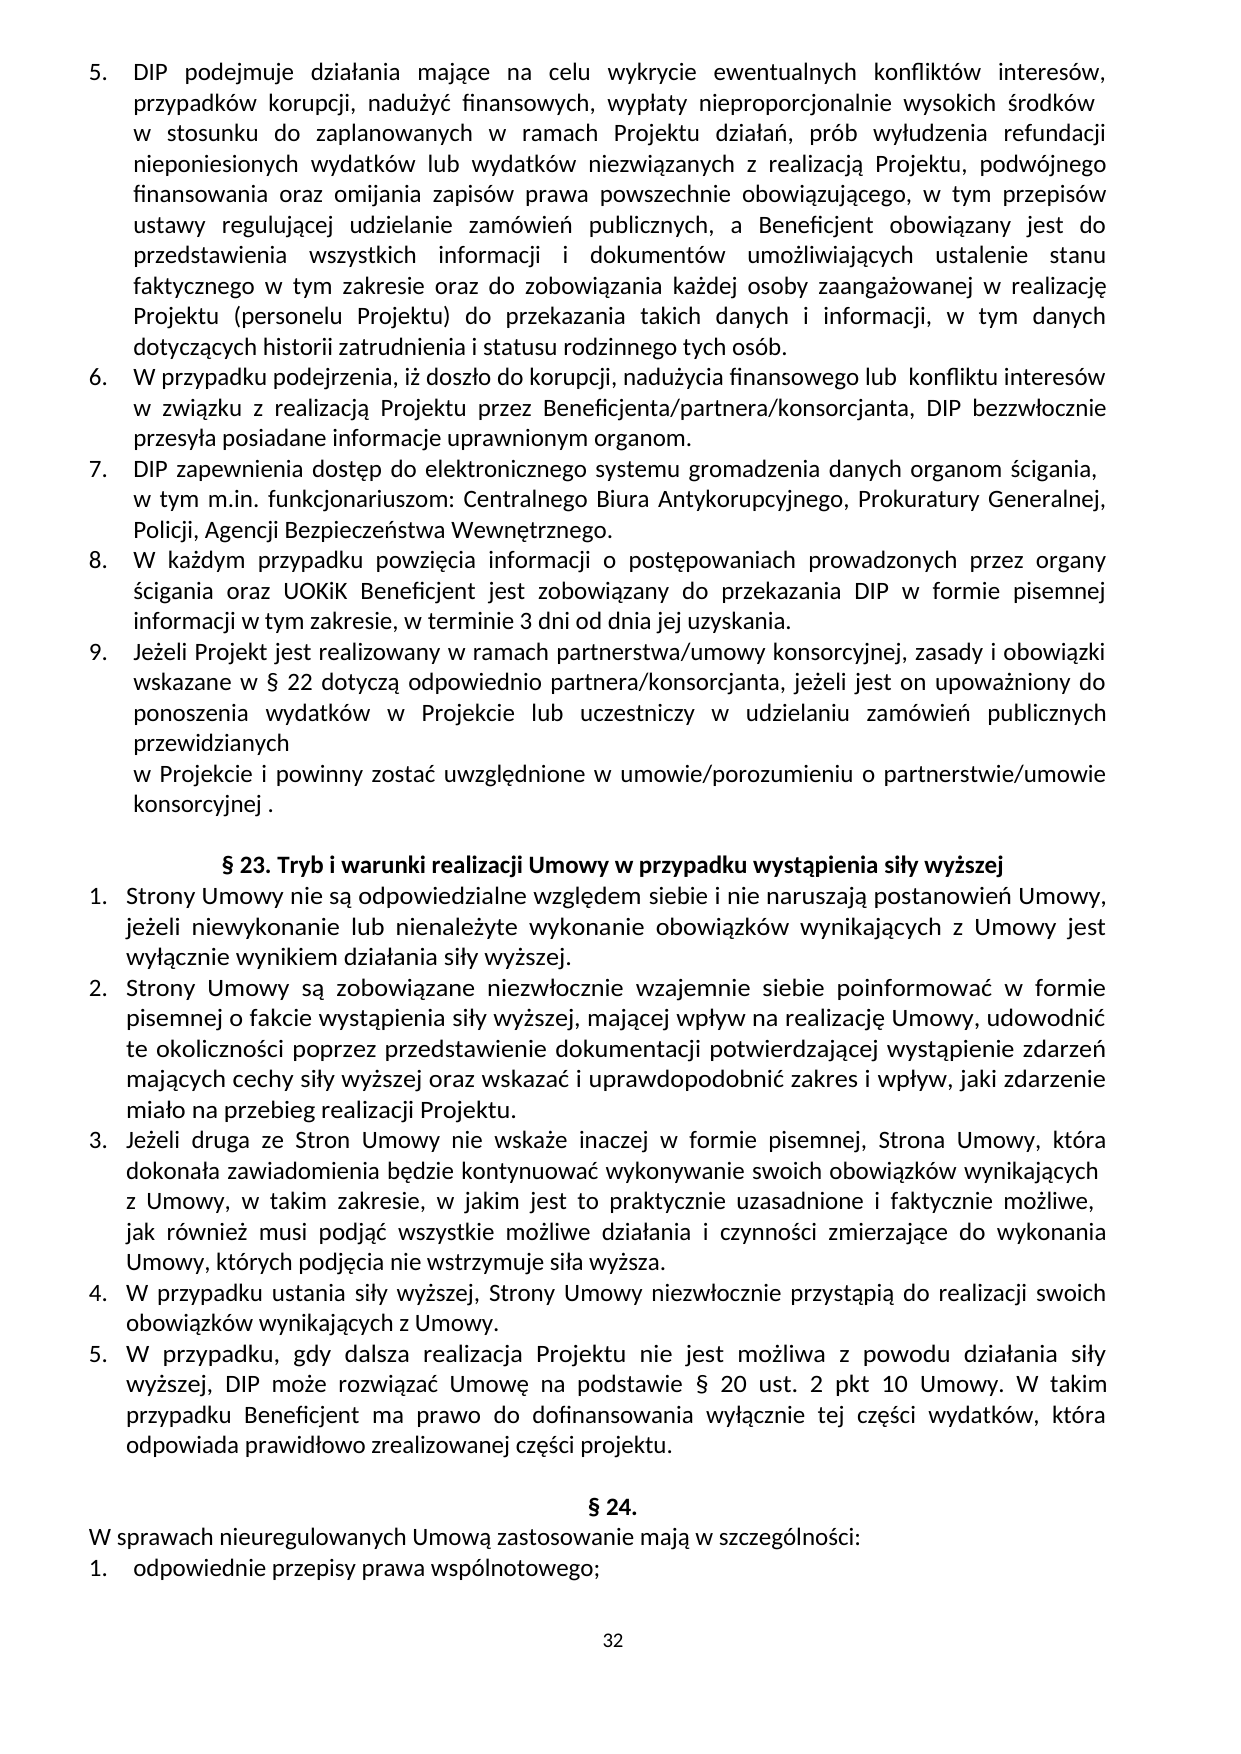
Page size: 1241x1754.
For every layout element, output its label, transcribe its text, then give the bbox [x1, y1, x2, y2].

list odpowiednie przepisy prawa wspólnotowego; [89, 1552, 1137, 1582]
list W przypadku podejrzenia, iż doszło do korupcji, nadużycia finansowego lub konfliktu interesów w związku z realizacją Projektu przez Beneficjenta/partnera/konsorcjanta, DIP bezzwłocznie przesyła posiadane informacje uprawnionym organom. [89, 361, 1107, 453]
list Jeżeli Projekt jest realizowany w ramach partnerstwa/umowy konsorcyjnej, zasady i obowiązki wskazane w § 22 dotyczą odpowiednio partnera/konsorcjanta, jeżeli jest on upoważniony do ponoszenia wydatków w Projekcie lub uczestniczy w udzielaniu zamówień publicznych przewidzianych w Projekcie i powinny zostać uwzględnione w umowie/porozumieniu o partnerstwie/umowie konsorcyjnej . [89, 636, 1107, 819]
list W przypadku, gdy dalsza realizacja Projektu nie jest możliwa z powodu działania siły wyższej, DIP może rozwiązać Umowę na podstawie § 20 ust. 2 pkt 10 Umowy. W takim przypadku Beneficjent ma prawo do dofinansowania wyłącznie tej części wydatków, która odpowiada prawidłowo zrealizowanej części projektu. [89, 1338, 1107, 1460]
list Strony Umowy nie są odpowiedzialne względem siebie i nie naruszają postanowień Umowy, jeżeli niewykonanie lub nienależyte wykonanie obowiązków wynikających z Umowy jest wyłącznie wynikiem działania siły wyższej. [89, 880, 1107, 972]
text W sprawach nieuregulowanych Umową zastosowanie mają w szczególności: [89, 1521, 1137, 1552]
text § 24. [89, 1491, 1137, 1521]
text § 23. Tryb i warunki realizacji Umowy w przypadku wystąpienia siły wyższej [89, 850, 1137, 880]
list W przypadku ustania siły wyższej, Strony Umowy niezwłocznie przystąpią do realizacji swoich obowiązków wynikających z Umowy. [89, 1277, 1107, 1338]
list DIP zapewnienia dostęp do elektronicznego systemu gromadzenia danych organom ścigania, w tym m.in. funkcjonariuszom: Centralnego Biura Antykorupcyjnego, Prokuratury Generalnej, Policji, Agencji Bezpieczeństwa Wewnętrznego. [89, 453, 1107, 544]
list W każdym przypadku powzięcia informacji o postępowaniach prowadzonych przez organy ścigania oraz UOKiK Beneficjent jest zobowiązany do przekazania DIP w formie pisemnej informacji w tym zakresie, w terminie 3 dni od dnia jej uzyskania. [89, 544, 1107, 636]
list Jeżeli druga ze Stron Umowy nie wskaże inaczej w formie pisemnej, Strona Umowy, która dokonała zawiadomienia będzie kontynuować wykonywanie swoich obowiązków wynikających z Umowy, w takim zakresie, w jakim jest to praktycznie uzasadnione i faktycznie możliwe, jak również musi podjąć wszystkie możliwe działania i czynności zmierzające do wykonania Umowy, których podjęcia nie wstrzymuje siła wyższa. [89, 1124, 1107, 1277]
list DIP podejmuje działania mające na celu wykrycie ewentualnych konfliktów interesów, przypadków korupcji, nadużyć finansowych, wypłaty nieproporcjonalnie wysokich środków w stosunku do zaplanowanych w ramach Projektu działań, prób wyłudzenia refundacji nieponiesionych wydatków lub wydatków niezwiązanych z realizacją Projektu, podwójnego finansowania oraz omijania zapisów prawa powszechnie obowiązującego, w tym przepisów ustawy regulującej udzielanie zamówień publicznych, a Beneficjent obowiązany jest do przedstawienia wszystkich informacji i dokumentów umożliwiających ustalenie stanu faktycznego w tym zakresie oraz do zobowiązania każdej osoby zaangażowanej w realizację Projektu (personelu Projektu) do przekazania takich danych i informacji, w tym danych dotyczących historii zatrudnienia i statusu rodzinnego tych osób. [89, 56, 1107, 361]
list Strony Umowy są zobowiązane niezwłocznie wzajemnie siebie poinformować w formie pisemnej o fakcie wystąpienia siły wyższej, mającej wpływ na realizację Umowy, udowodnić te okoliczności poprzez przedstawienie dokumentacji potwierdzającej wystąpienie zdarzeń mających cechy siły wyższej oraz wskazać i uprawdopodobnić zakres i wpływ, jaki zdarzenie miało na przebieg realizacji Projektu. [89, 972, 1107, 1124]
